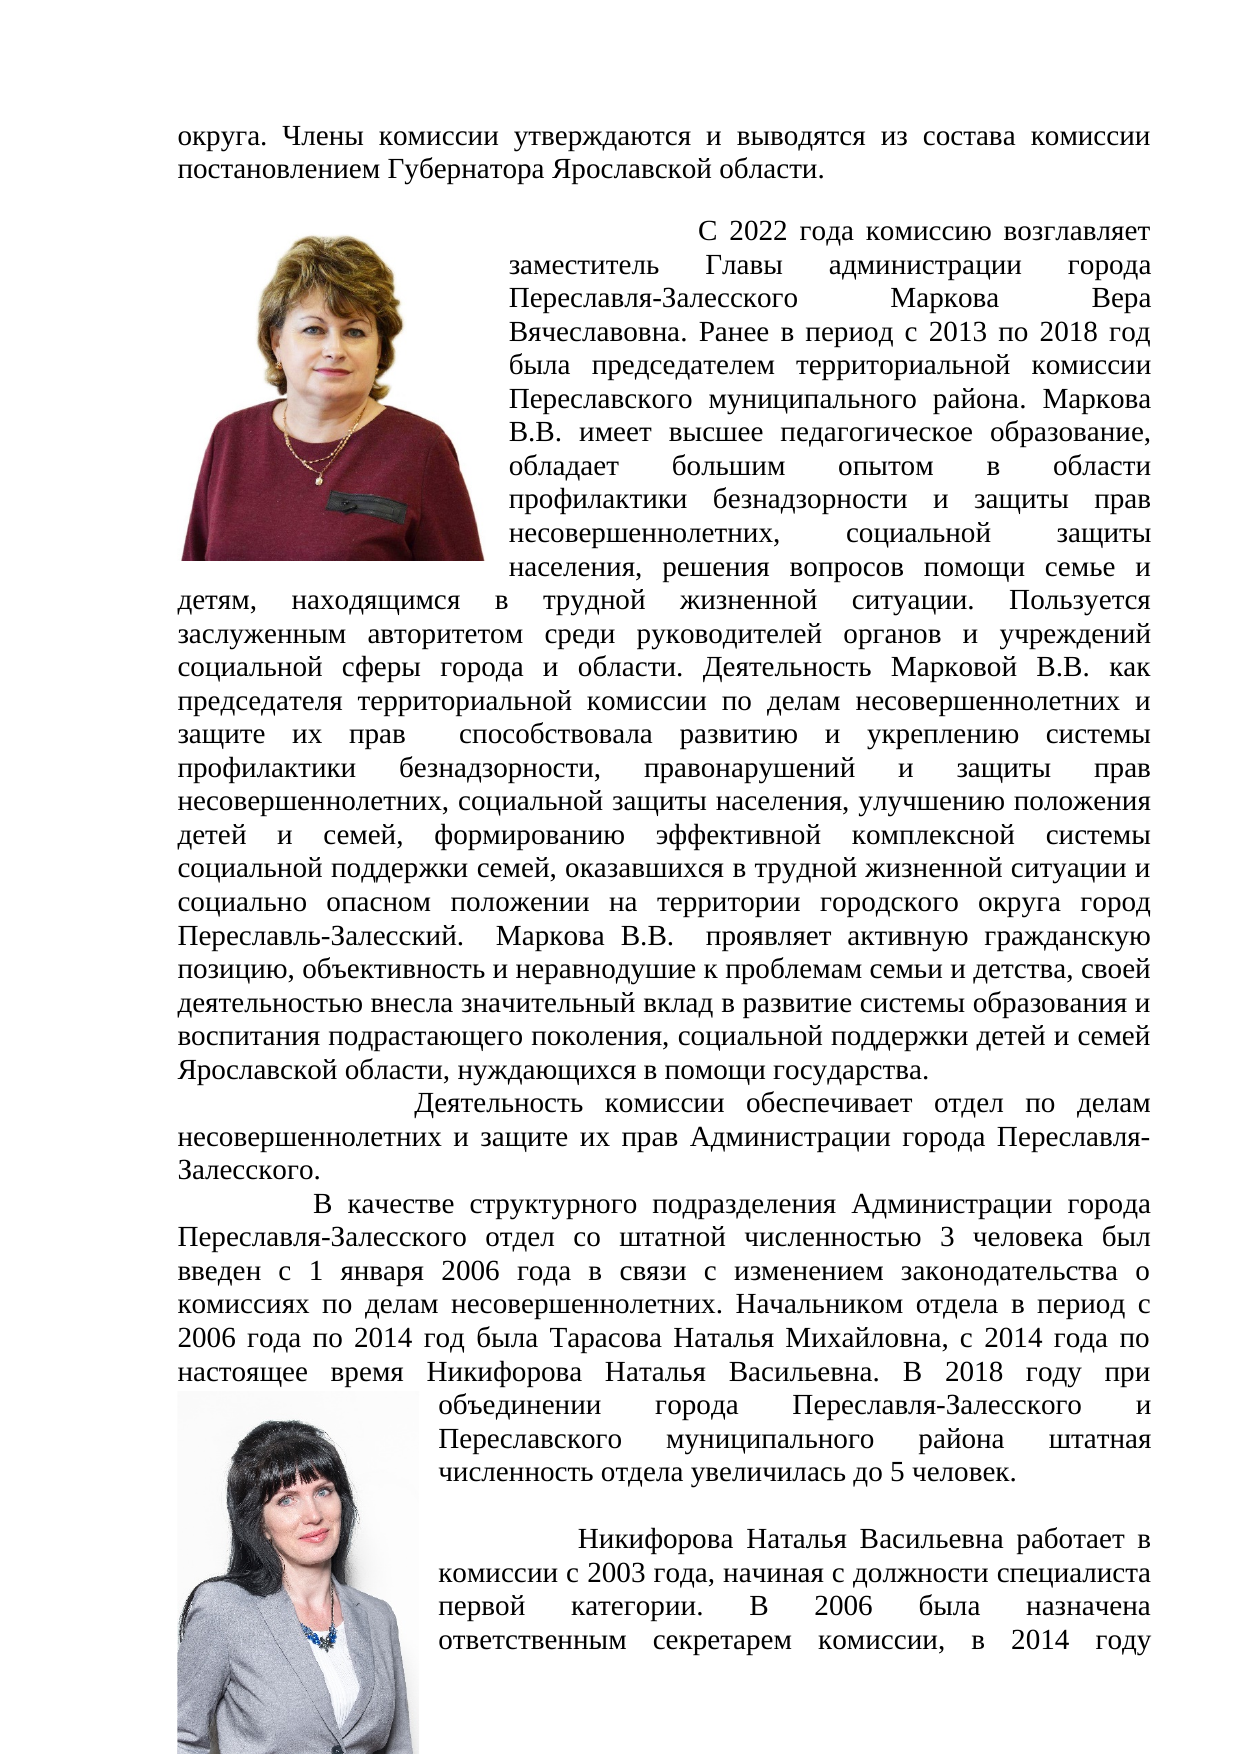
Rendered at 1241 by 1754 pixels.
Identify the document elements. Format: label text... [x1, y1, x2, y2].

picture [177, 213, 490, 561]
picture [177, 1391, 420, 1754]
text Деятельность комиссии обеспечивает отдел по делам несовершеннолетних и защите их прав Администрации города Переславля-Залесского. [177, 1085, 1152, 1186]
text В качестве структурного подразделения Администрации города Переславля-Залесского отдел со штатной численностью 3 человека был введен с 1 января 2006 года в связи с изменением законодательства о комиссиях по делам несовершеннолетних. Начальником отдела в период с 2006 года по 2014 год была Тарасова Наталья Михайловна, с 2014 года по настоящее время Никифорова Наталья Васильевна. В 2018 году при объединении города Переславля-Залесского и Переславского муниципального района штатная численность отдела увеличилась до 5 человек. [177, 1186, 1152, 1488]
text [177, 118, 1152, 185]
text С 2022 года комиссию возглавляет заместитель Главы администрации города Переславля-Залесского Маркова Вера Вячеславовна. Ранее в период с 2013 по 2018 год была председателем территориальной комиссии Переславского муниципального района. Маркова В.В. имеет высшее педагогическое образование, обладает большим опытом в области профилактики безнадзорности и защиты прав несовершеннолетних, социальной защиты населения, решения вопросов помощи семье и детям, находящимся в трудной жизненной ситуации. Пользуется заслуженным авторитетом среди руководителей органов и учреждений социальной сферы города и области. Деятельность Марковой В.В. как председателя территориальной комиссии по делам несовершеннолетних и защите их прав способствовала развитию и укреплению системы профилактики безнадзорности, правонарушений и защиты прав несовершеннолетних, социальной защиты населения, улучшению положения детей и семей, формированию эффективной комплексной системы социальной поддержки семей, оказавшихся в трудной жизненной ситуации и социально опасном положении на территории городского округа город Переславль-Залесский. Маркова В.В. проявляет активную гражданскую позицию, объективность и неравнодушие к проблемам семьи и детства, своей деятельностью внесла значительный вклад в развитие системы образования и воспитания подрастающего поколения, социальной поддержки детей и семей Ярославской области, нуждающихся в помощи государства. [177, 213, 1152, 1085]
